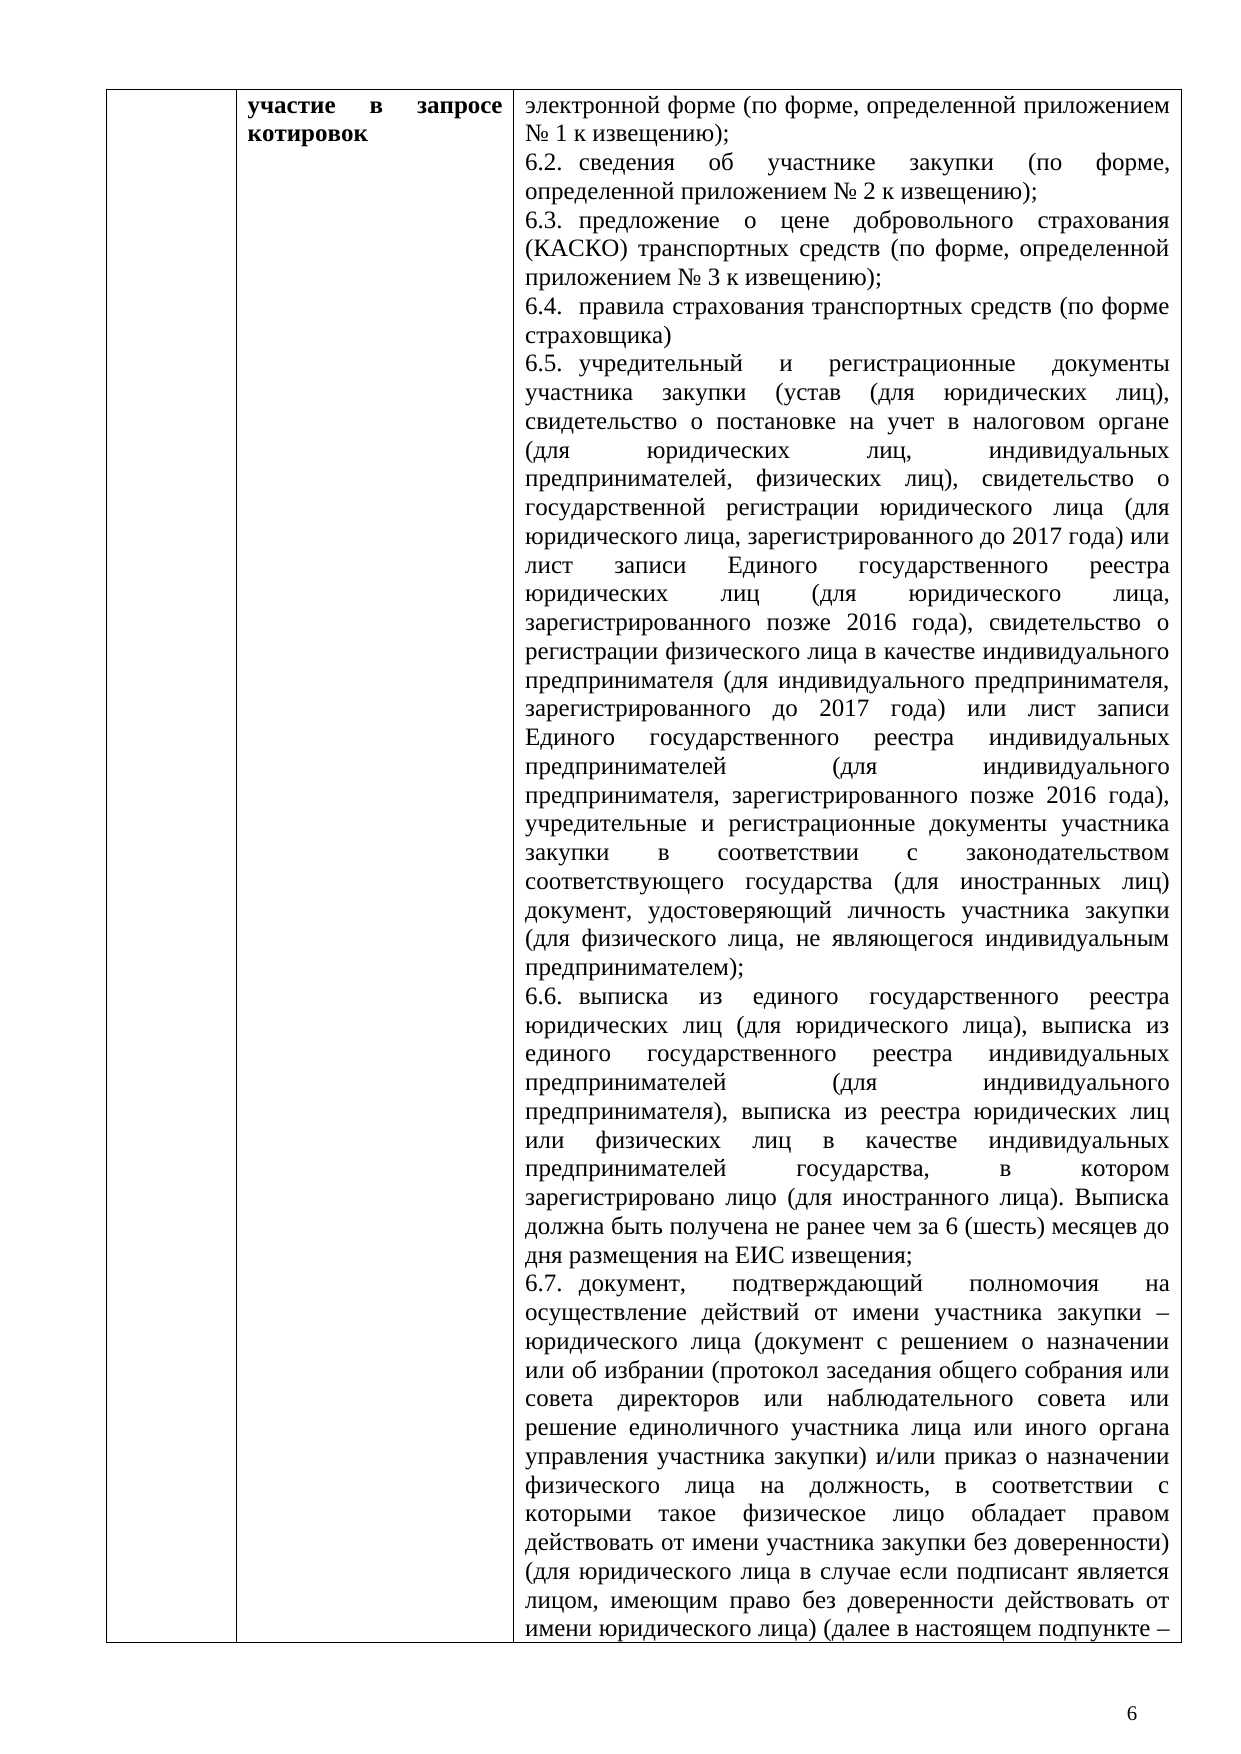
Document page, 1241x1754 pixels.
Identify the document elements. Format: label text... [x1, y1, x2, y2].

table_cell 6 [107, 90, 236, 1642]
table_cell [514, 90, 1181, 1642]
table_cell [237, 90, 513, 1642]
